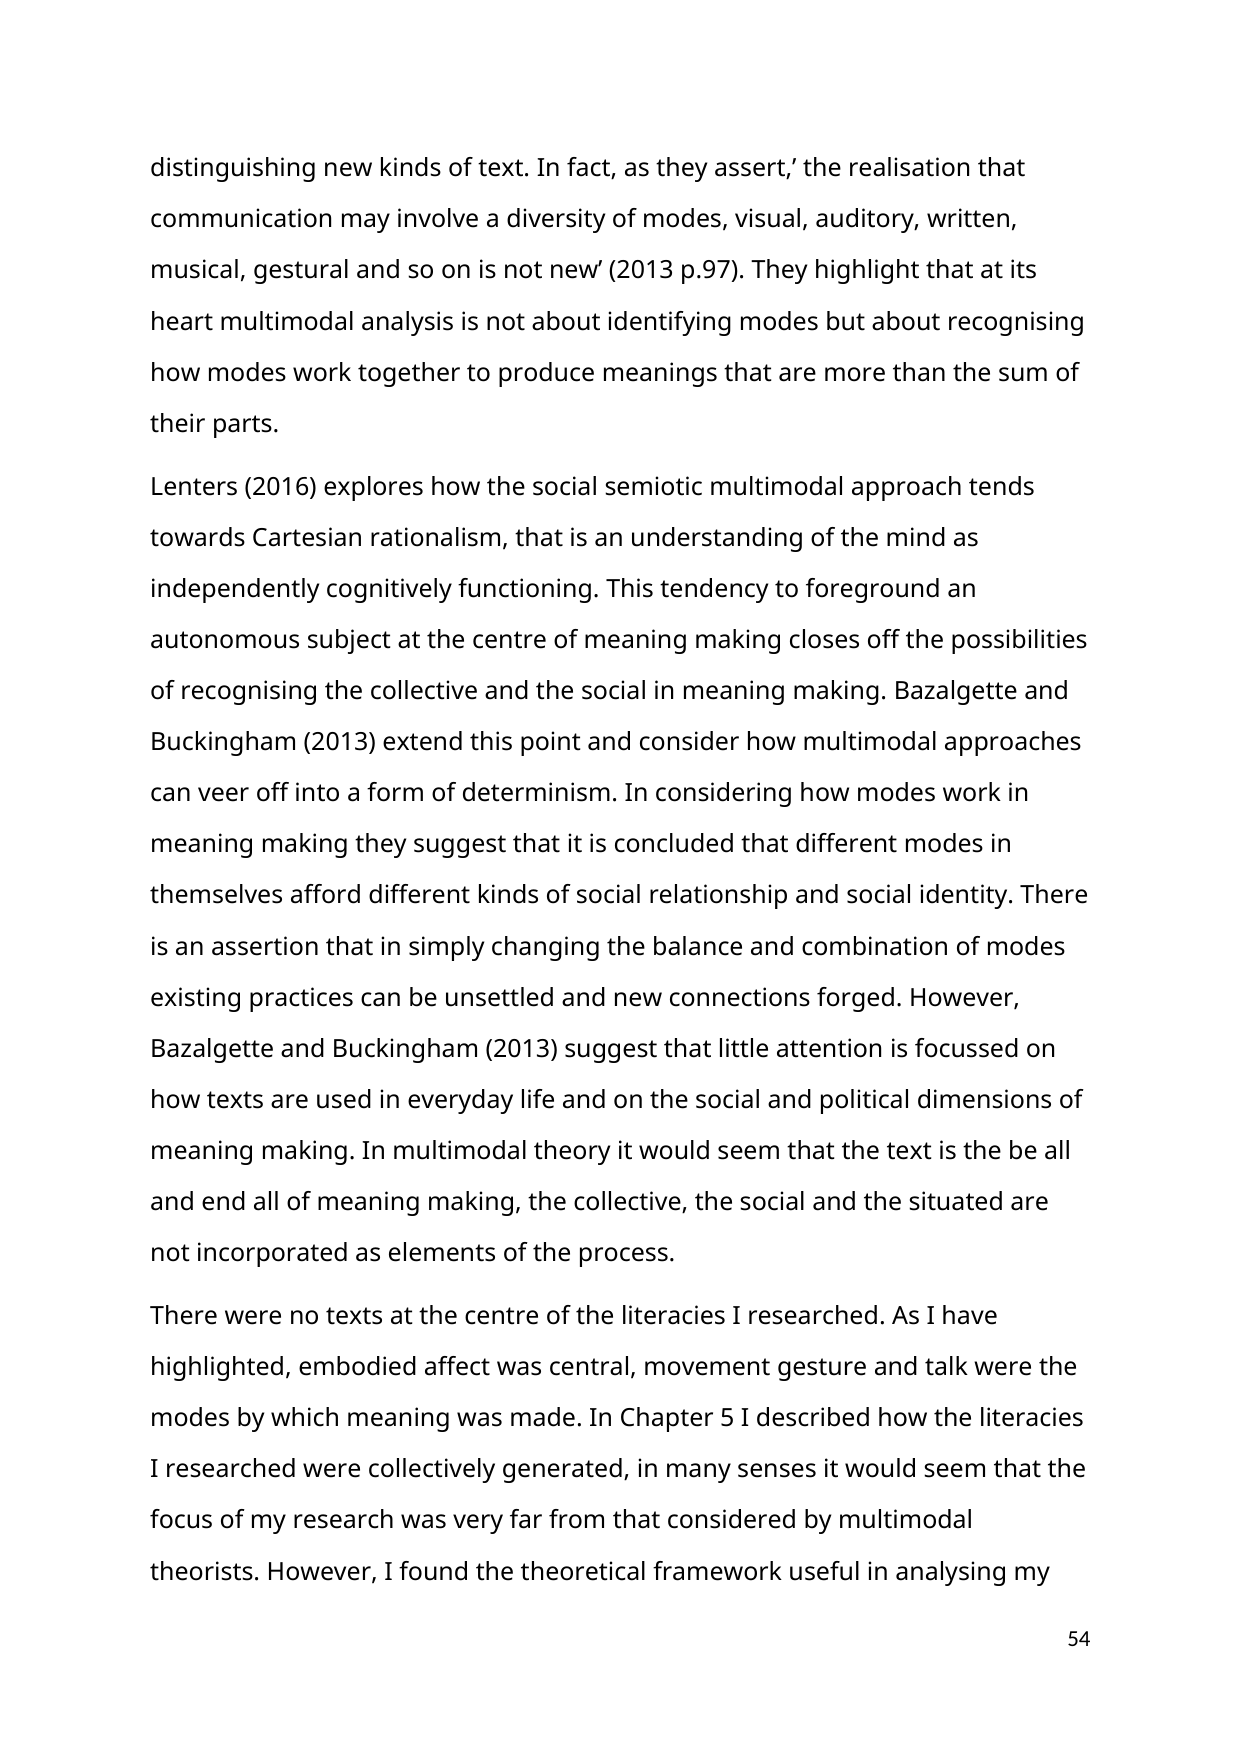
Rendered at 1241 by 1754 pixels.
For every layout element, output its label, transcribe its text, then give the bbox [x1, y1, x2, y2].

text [150, 1298, 1090, 1587]
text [150, 150, 1090, 439]
text Lenters (2016) explores how the social semiotic multimodal approach tends towards Cartesian rationalism, that is an understanding of the mind as independently cognitively functioning. This tendency to foreground an autonomous subject at the centre of meaning making closes off the possibilities of recognising the collective and the social in meaning making. Bazalgette and Buckingham (2013) extend this point and consider how multimodal approaches can veer off into a form of determinism. In considering how modes work in meaning making they suggest that it is concluded that different modes in themselves afford different kinds of social relationship and social identity. There is an assertion that in simply changing the balance and combination of modes existing practices can be unsettled and new connections forged. However, Bazalgette and Buckingham (2013) suggest that little attention is focussed on how texts are used in everyday life and on the social and political dimensions of meaning making. In multimodal theory it would seem that the text is the be all and end all of meaning making, the collective, the social and the situated are not incorporated as elements of the process. [150, 469, 1090, 1268]
